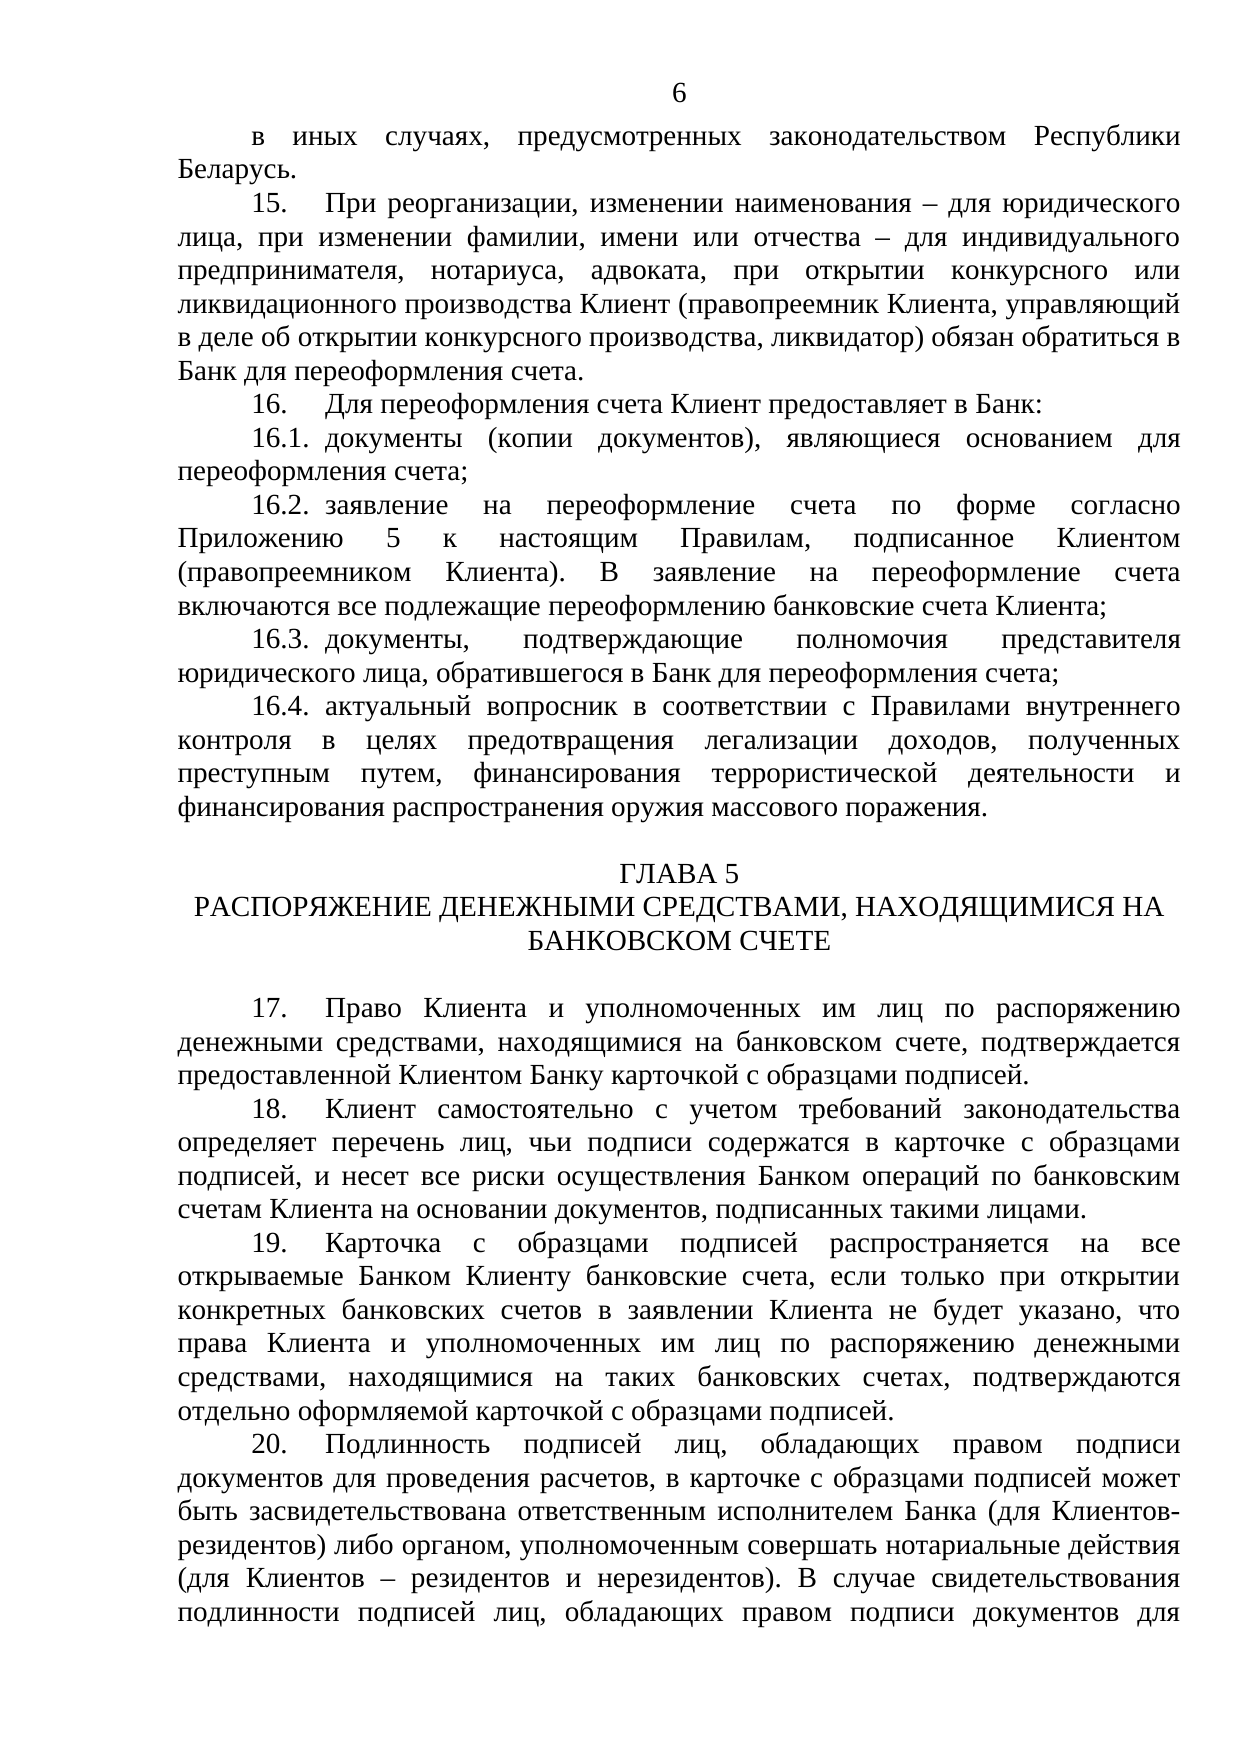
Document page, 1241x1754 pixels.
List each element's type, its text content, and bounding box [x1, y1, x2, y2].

list Для переоформления счета Клиент предоставляет в Банк: [177, 386, 1181, 420]
text в иных случаях, предусмотренных законодательством Республики Беларусь. [177, 118, 1181, 185]
list Клиент самостоятельно с учетом требований законодательства определяет перечень лиц, чьи подписи содержатся в карточке с образцами подписей, и несет все риски осуществления Банком операций по банковским счетам Клиента на основании документов, подписанных такими лицами. [177, 1091, 1181, 1225]
list При реорганизации, изменении наименования – для юридического лица, при изменении фамилии, имени или отчества – для индивидуального предпринимателя, нотариуса, адвоката, при открытии конкурсного или ликвидационного производства Клиент (правопреемник Клиента, управляющий в деле об открытии конкурсного производства, ликвидатор) обязан обратиться в Банк для переоформления счета. [177, 185, 1181, 386]
list актуальный вопросник в соответствии с Правилами внутреннего контроля в целях предотвращения легализации доходов, полученных преступным путем, финансирования террористической деятельности и финансирования распространения оружия массового поражения. [177, 688, 1181, 822]
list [177, 1426, 1181, 1627]
list документы (копии документов), являющиеся основанием для переоформления счета; [177, 420, 1181, 487]
text РАСПОРЯЖЕНИЕ ДЕНЕЖНЫМИ СРЕДСТВАМИ, НАХОДЯЩИМИСЯ НА БАНКОВСКОМ СЧЕТЕ [177, 889, 1181, 957]
list Право Клиента и уполномоченных им лиц по распоряжению денежными средствами, находящимися на банковском счете, подтверждается предоставленной Клиентом Банку карточкой с образцами подписей. [177, 990, 1181, 1091]
list документы, подтверждающие полномочия представителя юридического лица, обратившегося в Банк для переоформления счета; [177, 621, 1181, 688]
list Карточка с образцами подписей распространяется на все открываемые Банком Клиенту банковские счета, если только при открытии конкретных банковских счетов в заявлении Клиента не будет указано, что права Клиента и уполномоченных им лиц по распоряжению денежными средствами, находящимися на таких банковских счетах, подтверждаются отдельно оформляемой карточкой с образцами подписей. [177, 1225, 1181, 1426]
text ГЛАВА 5 [177, 856, 1181, 889]
list заявление на переоформление счета по форме согласно Приложению 5 к настоящим Правилам, подписанное Клиентом (правопреемником Клиента). В заявление на переоформление счета включаются все подлежащие переоформлению банковские счета Клиента; [177, 487, 1181, 621]
